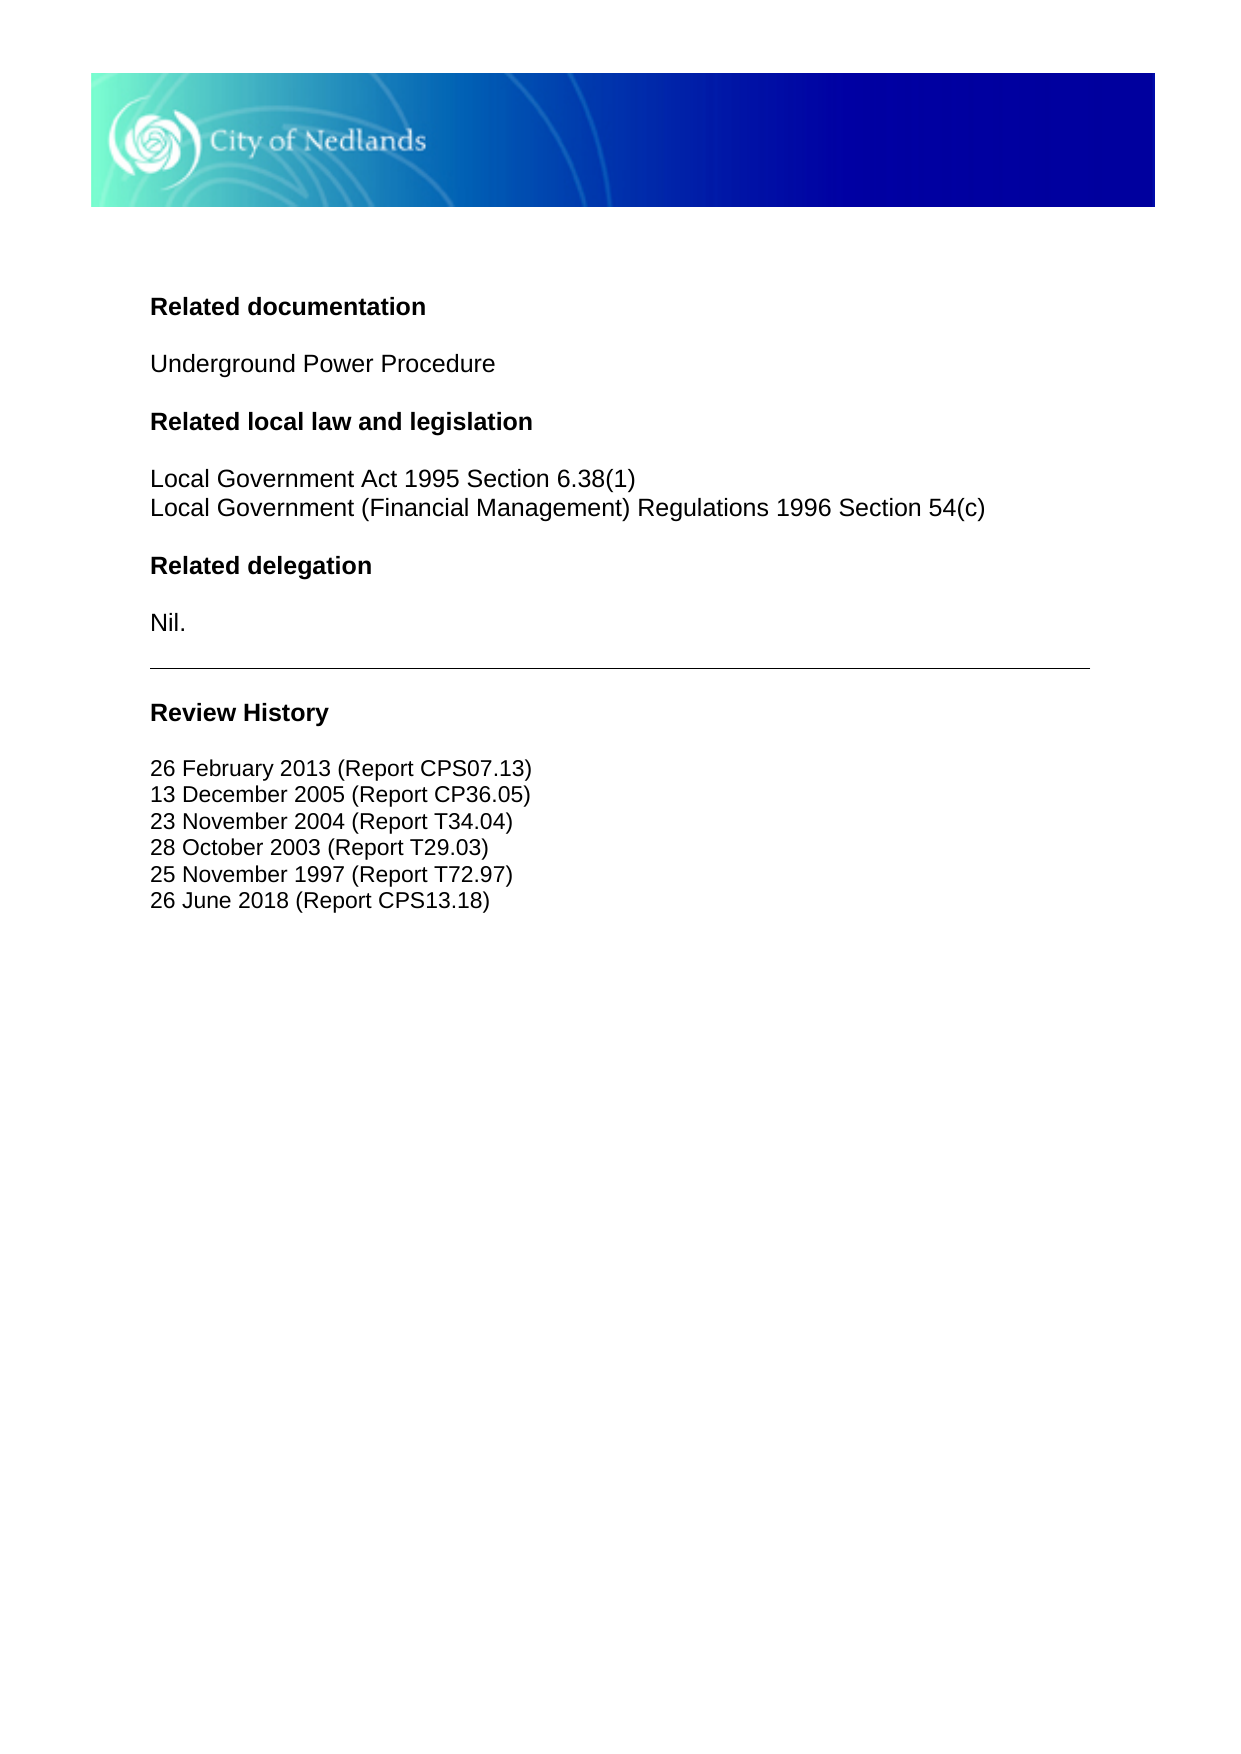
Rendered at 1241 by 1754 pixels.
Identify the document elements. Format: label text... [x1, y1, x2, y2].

text Related local law and legislation [150, 407, 1169, 436]
text Local Government (Financial Management) Regulations 1996 Section 54(c) [150, 493, 1090, 522]
text Related delegation [150, 551, 1169, 579]
text Nil. [150, 608, 1090, 637]
text 28 October 2003 (Report T29.03) [150, 834, 1090, 861]
text Related documentation [150, 292, 1169, 321]
text 23 November 2004 (Report T34.04) [150, 808, 1090, 834]
picture [91, 73, 1155, 207]
text 26 February 2013 (Report CPS07.13) [150, 755, 1090, 781]
text 25 November 1997 (Report T72.97) [150, 861, 1090, 887]
text 26 June 2018 (Report CPS13.18) [150, 887, 1090, 913]
text Local Government Act 1995 Section 6.38(1) [150, 464, 1090, 493]
text Underground Power Procedure [150, 349, 1090, 378]
text Review History [150, 698, 1169, 726]
text 13 December 2005 (Report CP36.05) [150, 781, 1090, 808]
